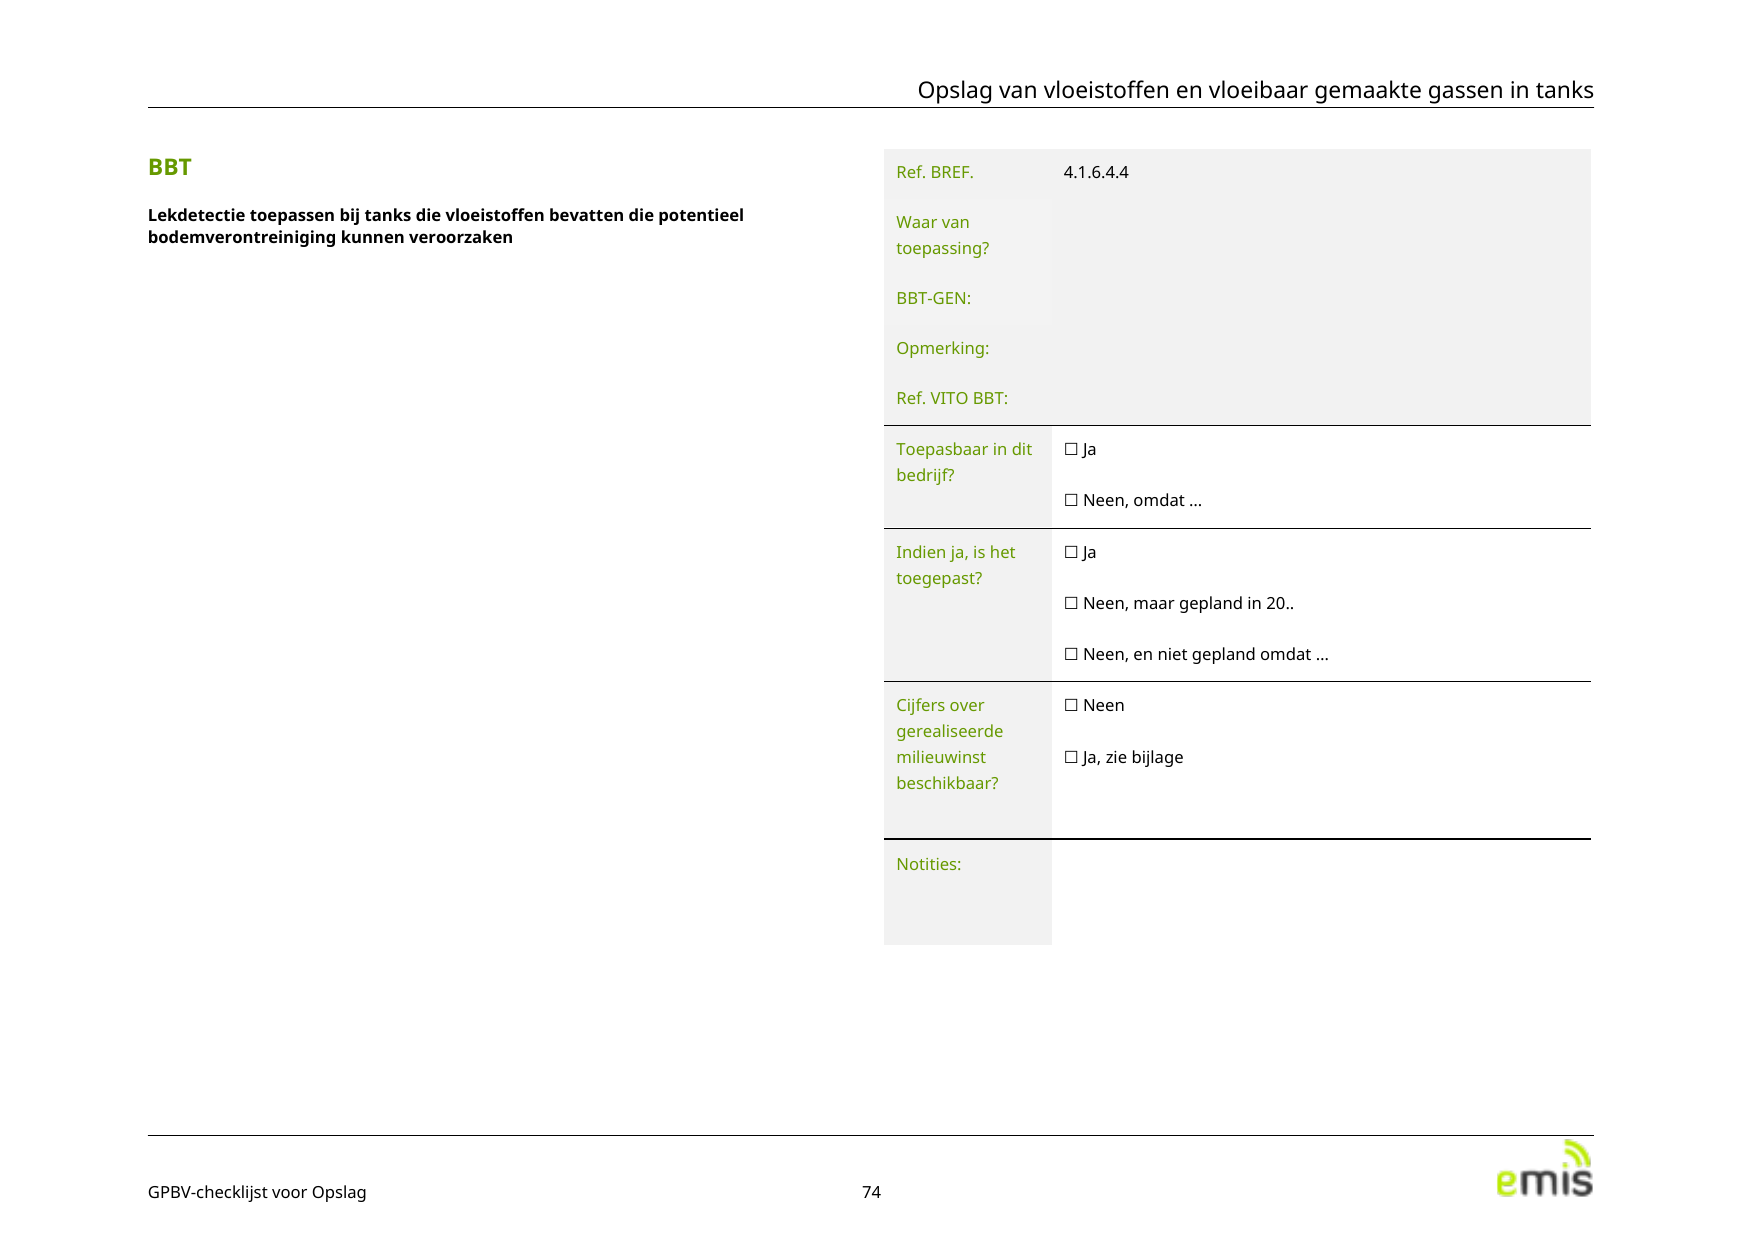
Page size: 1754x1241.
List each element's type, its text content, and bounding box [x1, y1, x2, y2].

table_header BBT Lekdetectie toepassen bij tanks die vloeistoffen bevatten die potentieel bodemverontreiniging kunnen veroorzaken [133, 134, 869, 959]
picture [1496, 1138, 1595, 1199]
table_header [870, 134, 1606, 959]
text Opslag van vloeistoffen en vloeibaar gemaakte gassen in tanks [148, 74, 1594, 107]
